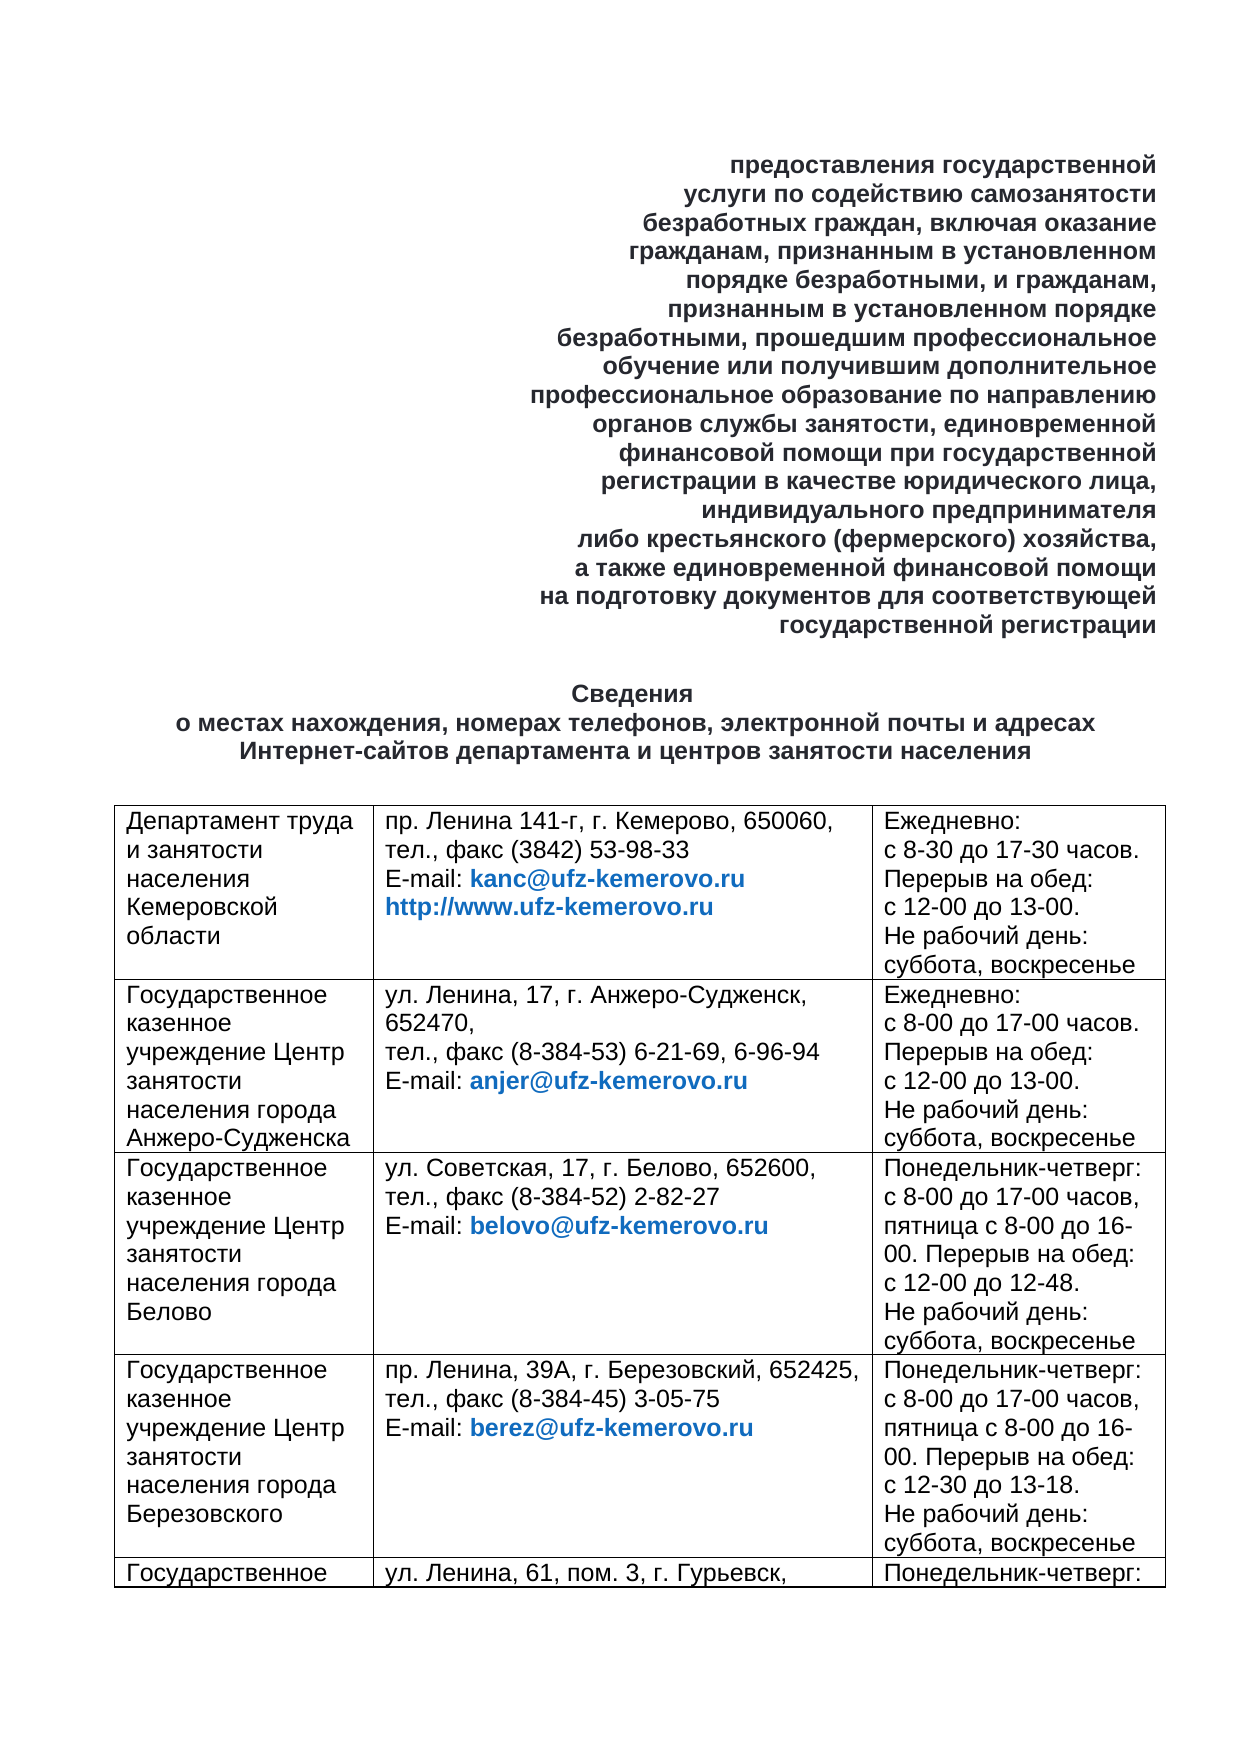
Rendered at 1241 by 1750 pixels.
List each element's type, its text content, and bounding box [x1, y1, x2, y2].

text либо крестьянского (фермерского) хозяйства, [114, 524, 1157, 552]
table_header Департамент труда и занятости населения Кемеровской области [115, 806, 373, 978]
text регистрации в качестве юридического лица, [114, 466, 1157, 495]
text на подготовку документов для соответствующей [114, 581, 1157, 610]
text безработных граждан, включая оказание [114, 207, 1157, 236]
text порядке безработными, и гражданам, [114, 265, 1157, 294]
text профессиональное образование по направлению [114, 380, 1157, 409]
text финансовой помощи при государственной [114, 437, 1157, 466]
text услуги по содействию самозанятости [114, 179, 1157, 207]
text безработными, прошедшим профессиональное [114, 322, 1157, 351]
text предоставления государственной [114, 150, 1157, 179]
text признанным в установленном порядке [114, 294, 1157, 322]
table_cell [115, 1558, 373, 1586]
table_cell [873, 1558, 1165, 1586]
text гражданам, признанным в установленном [114, 236, 1157, 265]
table_cell Государственное казенное учреждение Центр занятости населения города Березовского [115, 1355, 373, 1557]
text государственной регистрации [114, 610, 1157, 639]
text органов службы занятости, единовременной [114, 409, 1157, 437]
table_header пр. Ленина 141-г, г. Кемерово, 650060, тел., факс (3842) 53-98-33 E-mail: kanc@ufz-kemerovo.ru http://www.ufz-kemerovo.ru [374, 806, 872, 978]
table_cell Понедельник-четверг: с 8-00 до 17-00 часов, пятница с 8-00 до 16-00. Перерыв на обед: с 12-30 до 13-18. Не рабочий день: суббота, воскресенье [873, 1355, 1165, 1557]
subtitle Сведения о местах нахождения, номерах телефонов, электронной почты и адресах Интернет-сайтов департамента и центров занятости населения [114, 679, 1157, 765]
table_cell Ежедневно: с 8-00 до 17-00 часов. Перерыв на обед: с 12-00 до 13-00. Не рабочий день: суббота, воскресенье [873, 980, 1165, 1152]
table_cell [374, 1558, 872, 1586]
text индивидуального предпринимателя [114, 495, 1157, 524]
text обучение или получившим дополнительное [114, 351, 1157, 380]
text а также единовременной финансовой помощи [114, 552, 1157, 581]
table_cell Государственное казенное учреждение Центр занятости населения города Анжеро-Судженска [115, 980, 373, 1152]
table_header Ежедневно: с 8-30 до 17-30 часов. Перерыв на обед: с 12-00 до 13-00. Не рабочий день: суббота, воскресенье [873, 806, 1165, 978]
table_cell Понедельник-четверг: с 8-00 до 17-00 часов, пятница с 8-00 до 16-00. Перерыв на обед: с 12-00 до 12-48. Не рабочий день: суббота, воскресенье [873, 1153, 1165, 1354]
table_cell Государственное казенное учреждение Центр занятости населения города Белово [115, 1153, 373, 1354]
table_cell ул. Ленина, 17, г. Анжеро-Судженск, 652470, тел., факс (8-384-53) 6-21-69, 6-96-94 E-mail: anjer@ufz-kemerovo.ru [374, 980, 872, 1152]
table_cell ул. Советская, 17, г. Белово, 652600, тел., факс (8-384-52) 2-82-27 E-mail: belovo@ufz-kemerovo.ru [374, 1153, 872, 1354]
table_cell пр. Ленина, 39А, г. Березовский, 652425, тел., факс (8-384-45) 3-05-75 E-mail: berez@ufz-kemerovo.ru [374, 1355, 872, 1557]
